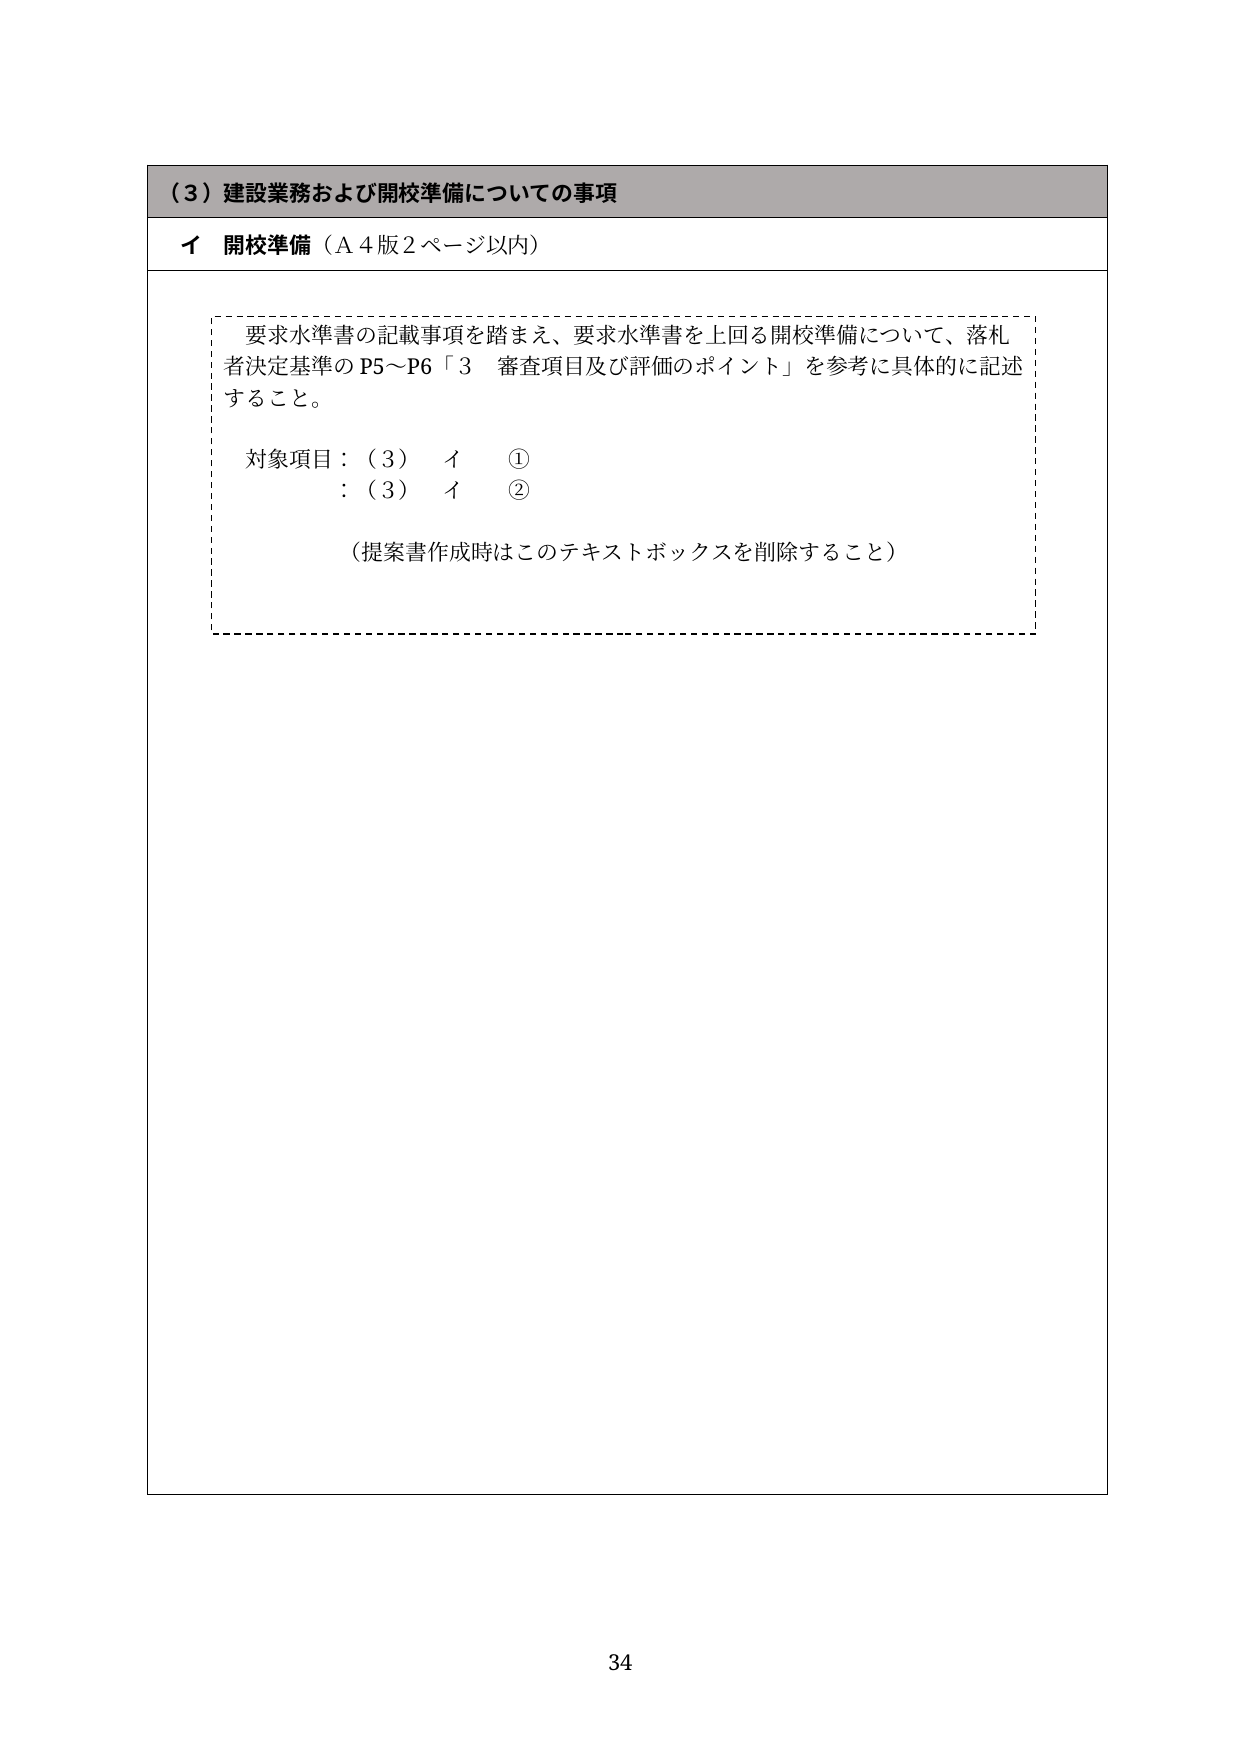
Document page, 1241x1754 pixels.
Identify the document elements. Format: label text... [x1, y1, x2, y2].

table_cell イ 開校準備（Ａ４版２ページ以内） [148, 218, 1107, 270]
table_cell [148, 271, 1107, 1494]
table_header （３）建設業務および開校準備についての事項 [148, 166, 1107, 217]
